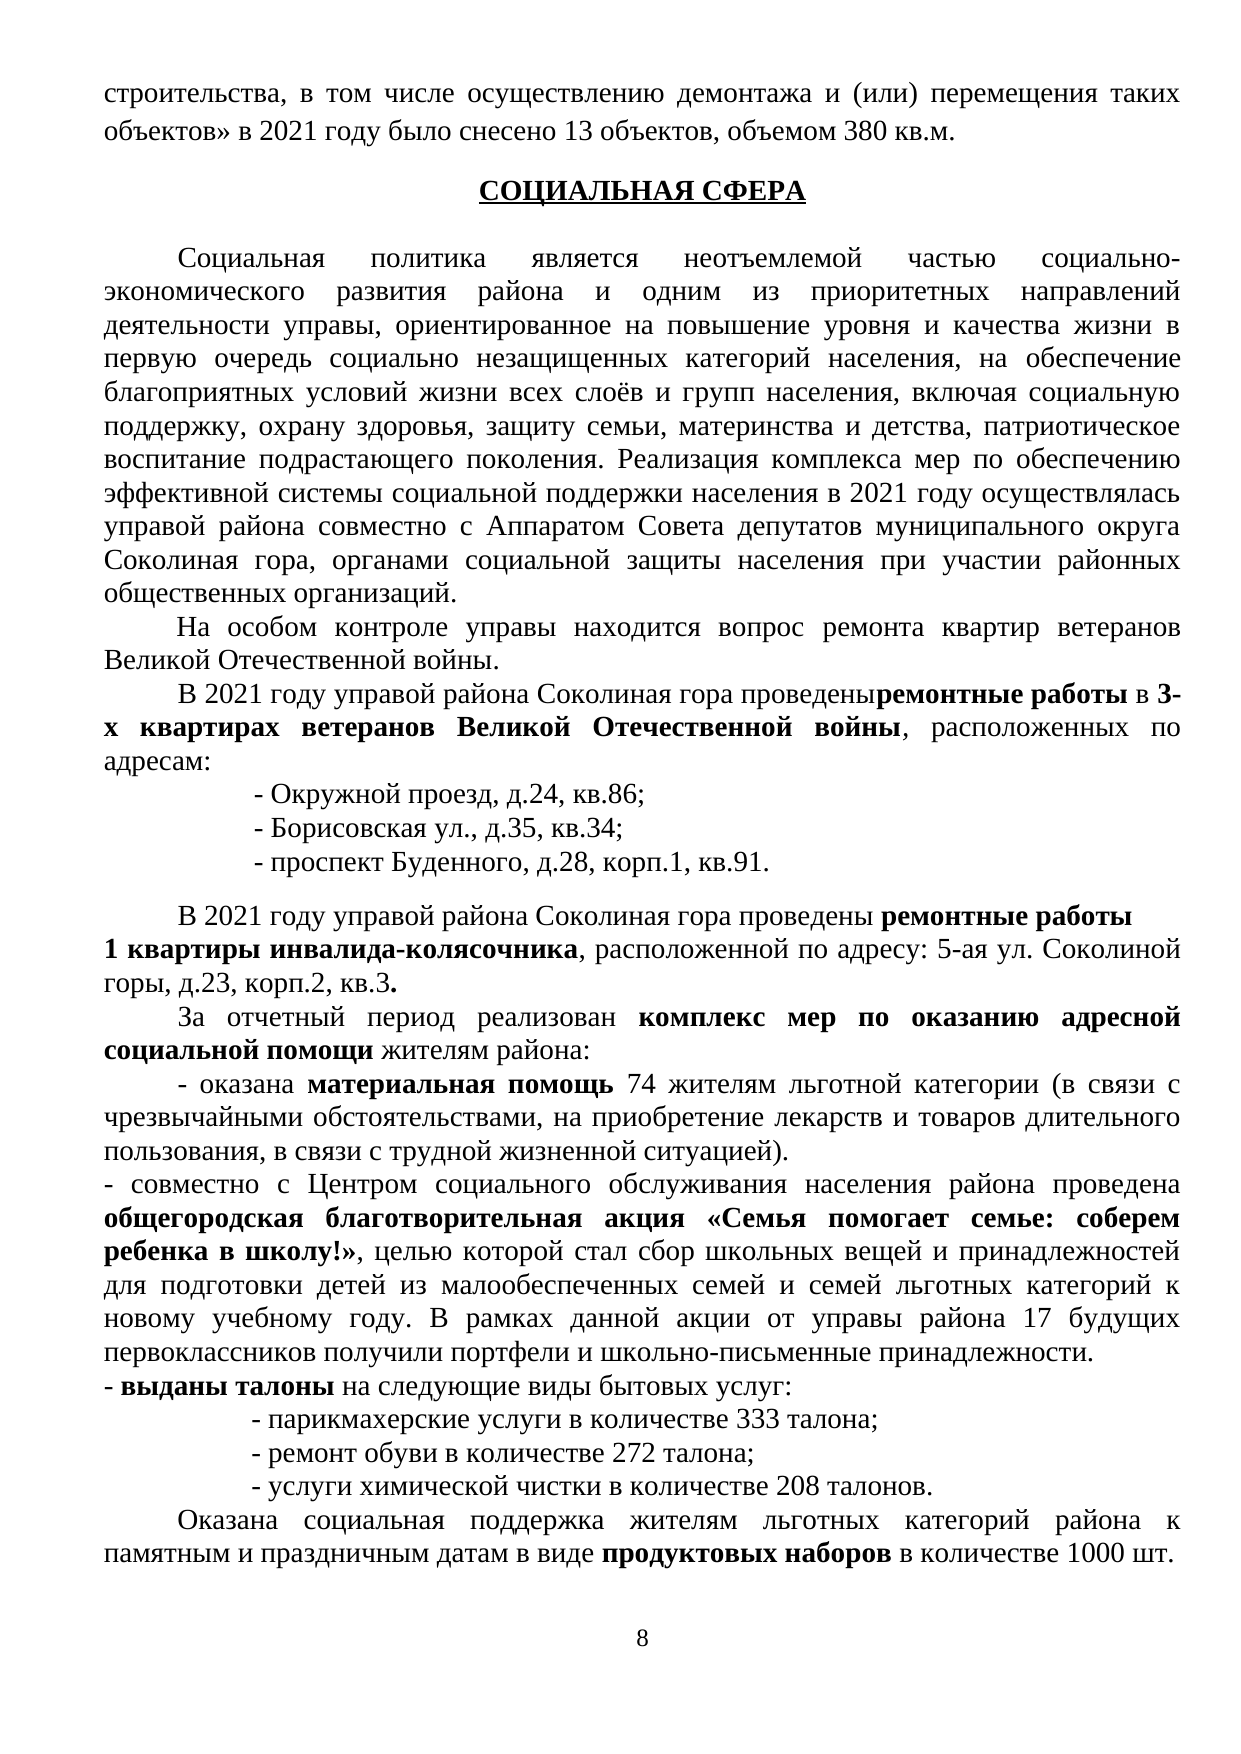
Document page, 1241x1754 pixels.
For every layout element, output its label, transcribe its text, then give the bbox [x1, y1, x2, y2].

text В 2021 году управой района Соколиная гора проведены ремонтные работы [103, 898, 1181, 932]
list - Окружной проезд, д.24, кв.86; [253, 777, 1181, 810]
text В 2021 году управой района Соколиная гора проведеныремонтные работы в 3-х квартирах ветеранов Великой Отечественной войны, расположенных по адресам: [103, 676, 1181, 777]
text Социальная политика является неотъемлемой частью социально-экономического развития района и одним из приоритетных направлений деятельности управы, ориентированное на повышение уровня и качества жизни в первую очередь социально незащищенных категорий населения, на обеспечение благоприятных условий жизни всех слоёв и групп населения, включая социальную поддержку, охрану здоровья, защиту семьи, материнства и детства, патриотическое воспитание подрастающего поколения. Реализация комплекса мер по обеспечению эффективной системы социальной поддержки населения в 2021 году осуществлялась управой района совместно с Аппаратом Совета депутатов муниципального округа Соколиная гора, органами социальной защиты населения при участии районных общественных организаций. [103, 240, 1181, 609]
text СОЦИАЛЬНАЯ СФЕРА [103, 173, 1181, 206]
list На особом контроле управы находится вопрос ремонта квартир ветеранов Великой Отечественной войны. [103, 609, 1181, 676]
text Оказана социальная поддержка жителям льготных категорий района к памятным и праздничным датам в виде продуктовых наборов в количестве 1000 шт. [103, 1502, 1181, 1569]
list - проспект Буденного, д.28, корп.1, кв.91. [253, 844, 1181, 877]
list - Борисовская ул., д.35, кв.34; [253, 810, 1181, 844]
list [103, 75, 1181, 147]
text За отчетный период реализован комплекс мер по оказанию адресной социальной помощи жителям района: [103, 999, 1181, 1066]
text - ремонт обуви в количестве 272 талона; [177, 1435, 1181, 1468]
text - услуги химической чистки в количестве 208 талонов. [177, 1468, 1181, 1502]
text - оказана материальная помощь 74 жителям льготной категории (в связи с чрезвычайными обстоятельствами, на приобретение лекарств и товаров длительного пользования, в связи с трудной жизненной ситуацией). [103, 1066, 1181, 1166]
text - совместно с Центром социального обслуживания населения района проведена общегородская благотворительная акция «Семья помогает семье: соберем ребенка в школу!», целью которой стал сбор школьных вещей и принадлежностей для подготовки детей из малообеспеченных семей и семей льготных категорий к новому учебному году. В рамках данной акции от управы района 17 будущих первоклассников получили портфели и школьно-письменные принадлежности. [103, 1166, 1181, 1368]
text 1 квартиры инвалида-колясочника, расположенной по адресу: 5-ая ул. Соколиной горы, д.23, корп.2, кв.3. [103, 932, 1181, 999]
text - парикмахерские услуги в количестве 333 талона; [177, 1401, 1181, 1435]
text - выданы талоны на следующие виды бытовых услуг: [103, 1368, 1181, 1401]
